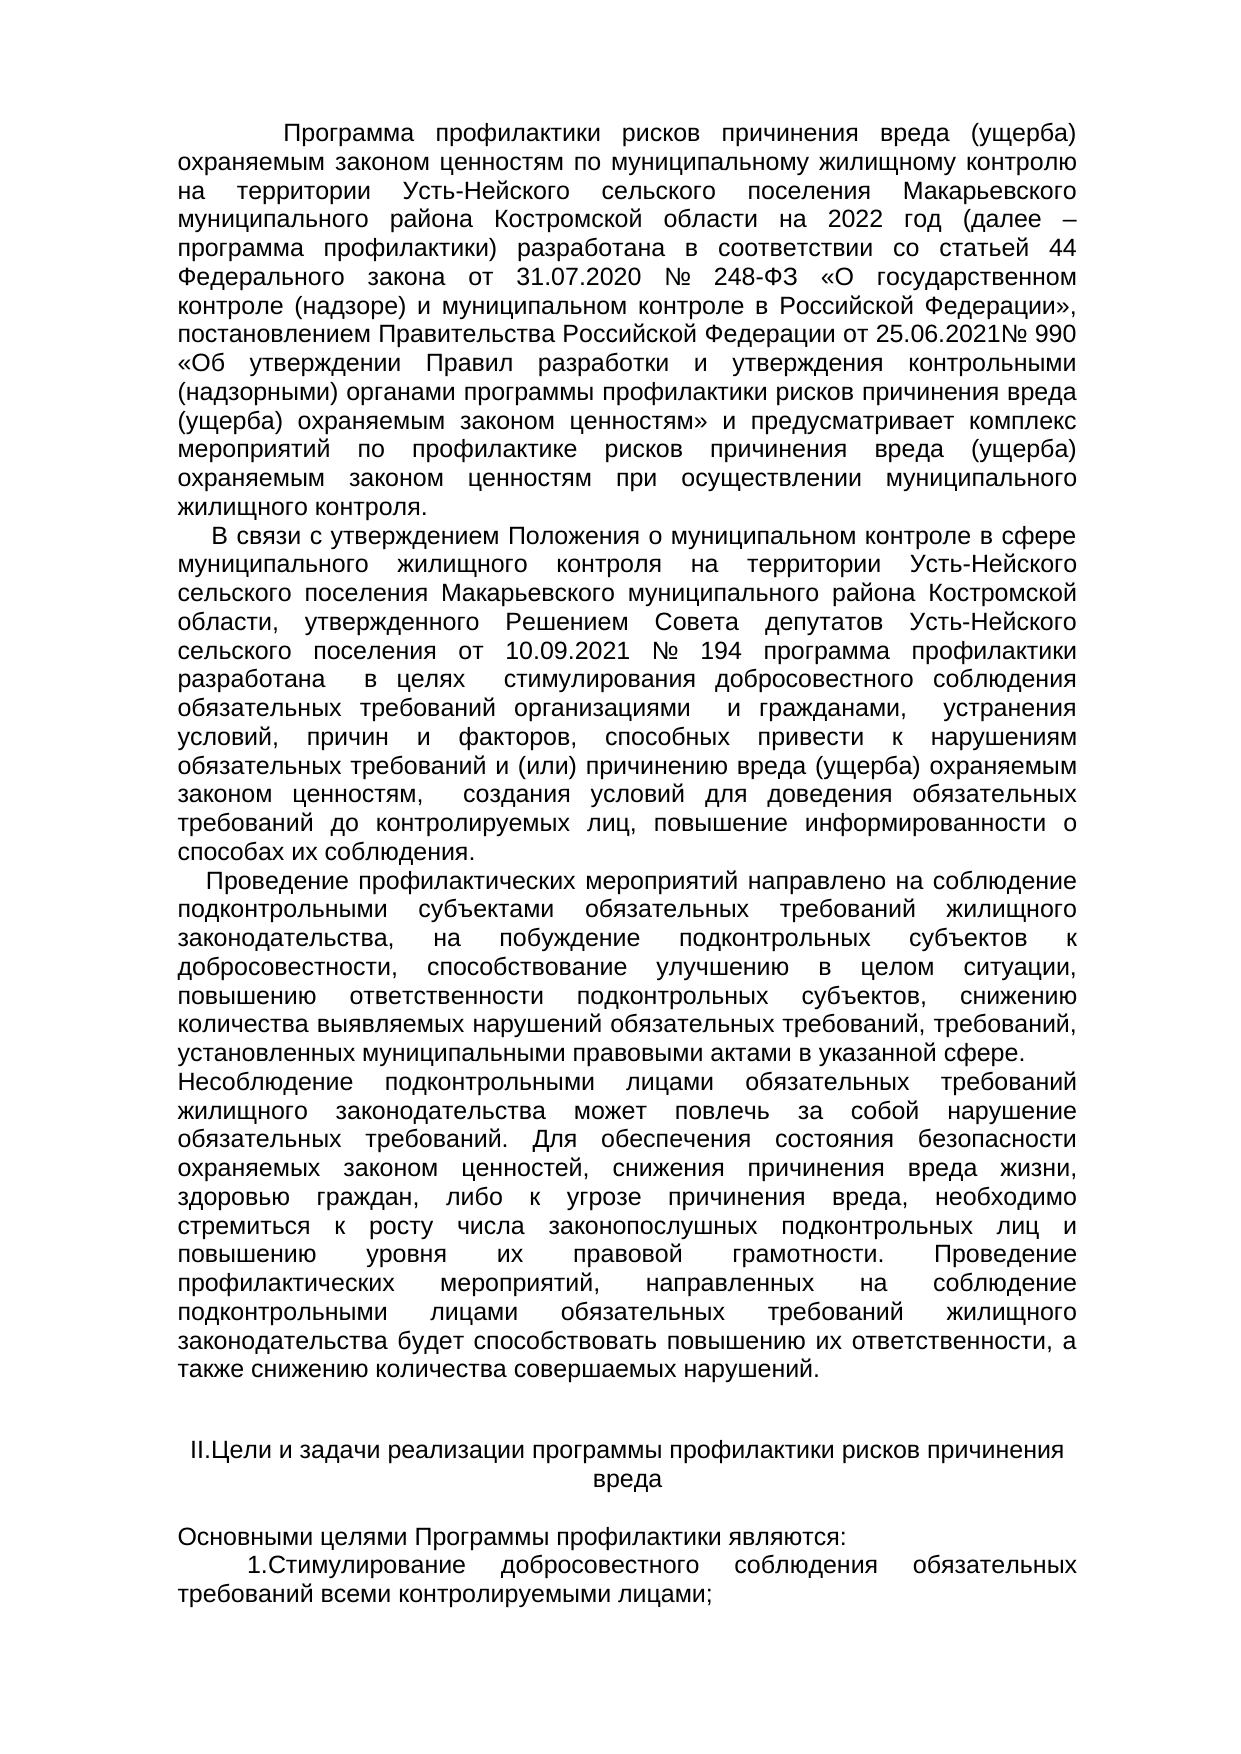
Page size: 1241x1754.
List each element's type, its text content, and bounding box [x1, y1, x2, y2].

text II.Цели и задачи реализации программы профилактики рисков причинения вреда [177, 1435, 1078, 1493]
text Программа профилактики рисков причинения вреда (ущерба) охраняемым законом ценностям по муниципальному жилищному контролю на территории Усть-Нейского сельского поселения Макарьевского муниципального района Костромской области на 2022 год (далее – программа профилактики) разработана в соответствии со статьей 44 Федерального закона от 31.07.2020 № 248-ФЗ «О государственном контроле (надзоре) и муниципальном контроле в Российской Федерации», постановлением Правительства Российской Федерации от 25.06.2021№ 990 «Об утверждении Правил разработки и утверждения контрольными (надзорными) органами программы профилактики рисков причинения вреда (ущерба) охраняемым законом ценностям» и предусматривает комплекс мероприятий по профилактике рисков причинения вреда (ущерба) охраняемым законом ценностям при осуществлении муниципального жилищного контроля. [177, 118, 1078, 521]
text Несоблюдение подконтрольными лицами обязательных требований жилищного законодательства может повлечь за собой нарушение обязательных требований. Для обеспечения состояния безопасности охраняемых законом ценностей, снижения причинения вреда жизни, здоровью граждан, либо к угрозе причинения вреда, необходимо стремиться к росту числа законопослушных подконтрольных лиц и повышению уровня их правовой грамотности. Проведение профилактических мероприятий, направленных на соблюдение подконтрольными лицами обязательных требований жилищного законодательства будет способствовать повышению их ответственности, а также снижению количества совершаемых нарушений. [177, 1067, 1078, 1383]
text Основными целями Программы профилактики являются: [177, 1521, 1078, 1550]
text Проведение профилактических мероприятий направлено на соблюдение подконтрольными субъектами обязательных требований жилищного законодательства, на побуждение подконтрольных субъектов к добросовестности, способствование улучшению в целом ситуации, повышению ответственности подконтрольных субъектов, снижению количества выявляемых нарушений обязательных требований, требований, установленных муниципальными правовыми актами в указанной сфере. [177, 866, 1078, 1067]
text В связи с утверждением Положения о муниципальном контроле в сфере муниципального жилищного контроля на территории Усть-Нейского сельского поселения Макарьевского муниципального района Костромской области, утвержденного Решением Совета депутатов Усть-Нейского сельского поселения от 10.09.2021 № 194 программа профилактики разработана в целях стимулирования добросовестного соблюдения обязательных требований организациями и гражданами, устранения условий, причин и факторов, способных привести к нарушениям обязательных требований и (или) причинению вреда (ущерба) охраняемым законом ценностям, создания условий для доведения обязательных требований до контролируемых лиц, повышение информированности о способах их соблюдения. [177, 521, 1078, 866]
text 1.Стимулирование добросовестного соблюдения обязательных требований всеми контролируемыми лицами; [177, 1550, 1078, 1608]
